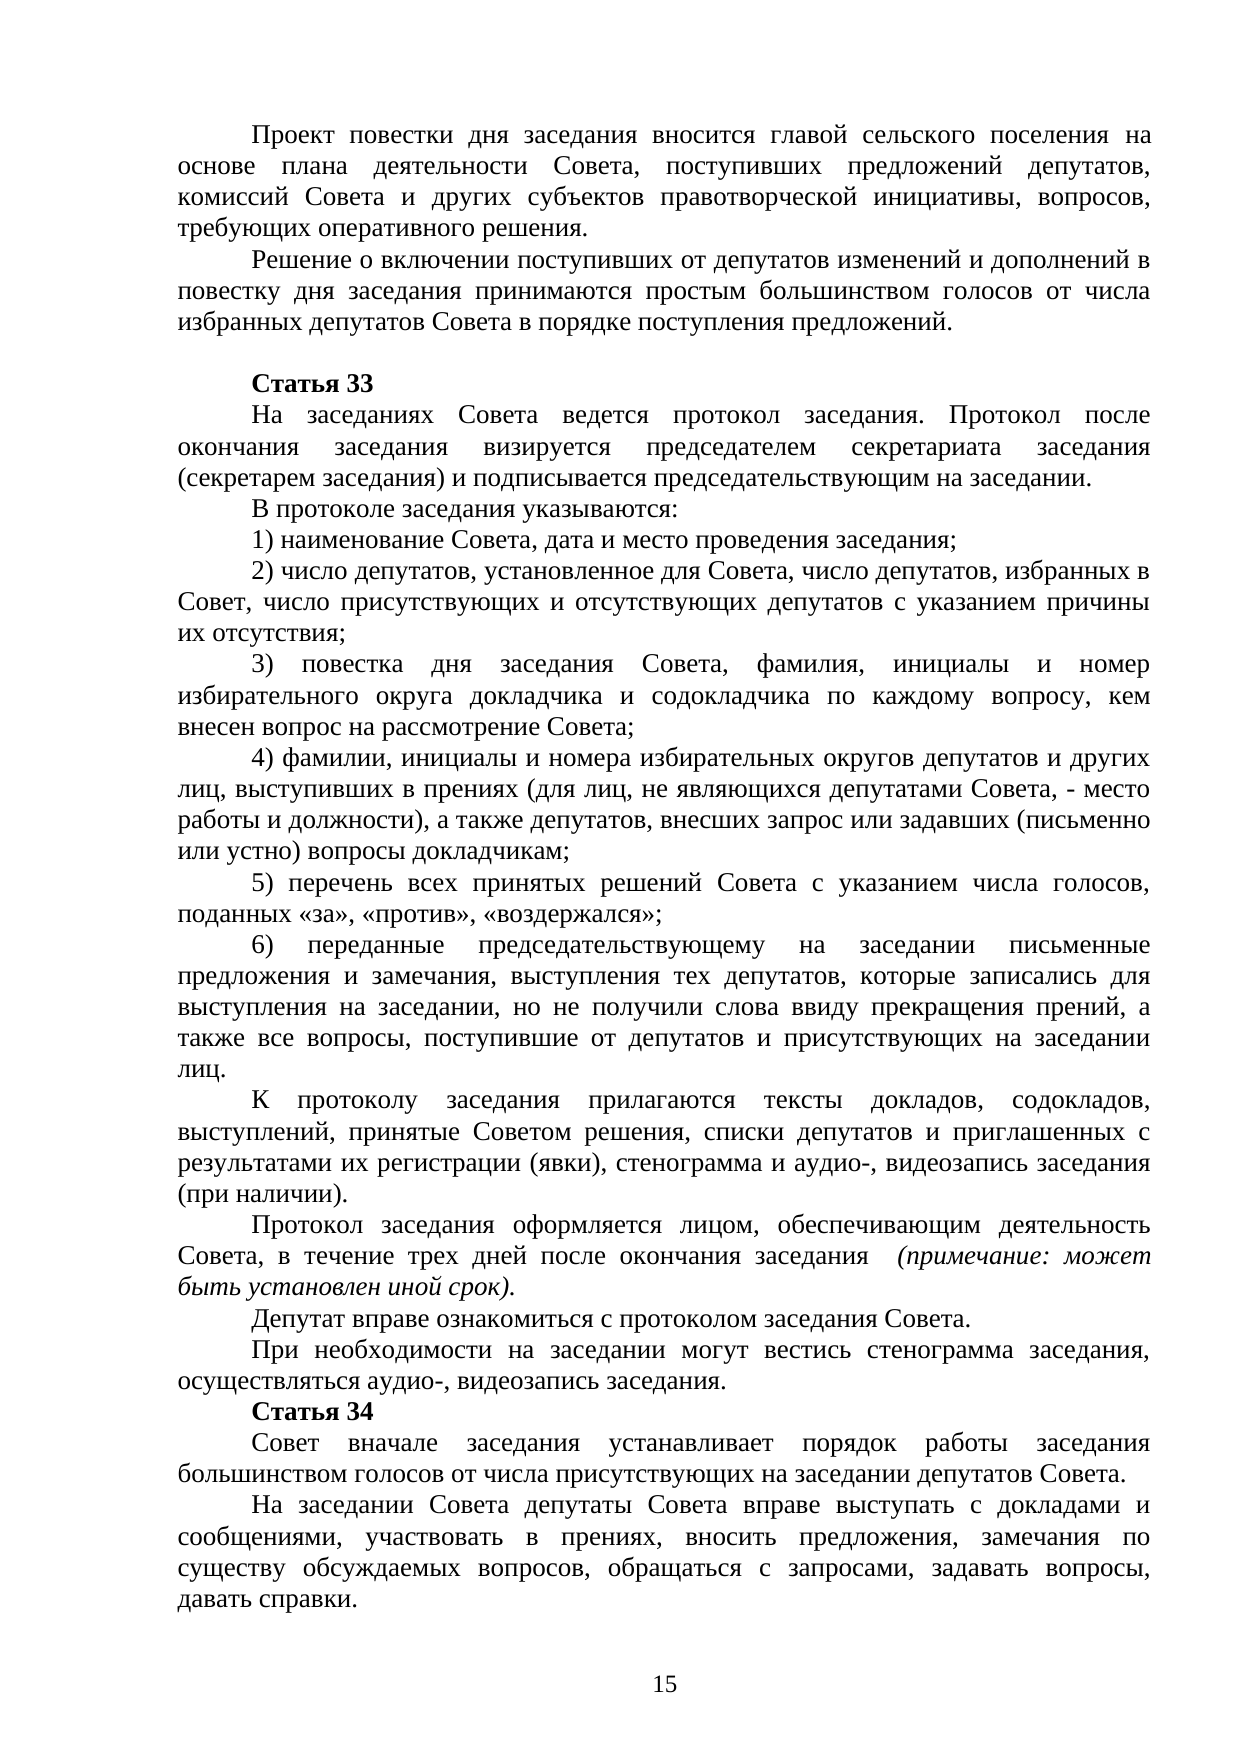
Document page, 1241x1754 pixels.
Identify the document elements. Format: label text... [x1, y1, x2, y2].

text К протоколу заседания прилагаются тексты докладов, содокладов, выступлений, принятые Советом решения, списки депутатов и приглашенных с результатами их регистрации (явки), стенограмма и аудио-, видеозапись заседания (при наличии). [177, 1084, 1152, 1208]
text 1) наименование Совета, дата и место проведения заседания; [177, 523, 1152, 554]
text На заседании Совета депутаты Совета вправе выступать с докладами и сообщениями, участвовать в прениях, вносить предложения, замечания по существу обсуждаемых вопросов, обращаться с запросами, задавать вопросы, давать справки. [177, 1488, 1152, 1613]
text При необходимости на заседании могут вестись стенограмма заседания, осуществляться аудио-, видеозапись заседания. [177, 1333, 1152, 1395]
text 3) повестка дня заседания Совета, фамилия, инициалы и номер избирательного округа докладчика и содокладчика по каждому вопросу, кем внесен вопрос на рассмотрение Совета; [177, 648, 1152, 741]
text Статья 33 [177, 367, 1152, 398]
text 2) число депутатов, установленное для Совета, число депутатов, избранных в Совет, число присутствующих и отсутствующих депутатов с указанием причины их отсутствия; [177, 554, 1152, 648]
text 4) фамилии, инициалы и номера избирательных округов депутатов и других лиц, выступивших в прениях (для лиц, не являющихся депутатами Совета, - место работы и должности), а также депутатов, внесших запрос или задавших (письменно или устно) вопросы докладчикам; [177, 741, 1152, 866]
text Проект повестки дня заседания вносится главой сельского поселения на основе плана деятельности Совета, поступивших предложений депутатов, комиссий Совета и других субъектов правотворческой инициативы, вопросов, требующих оперативного решения. [177, 118, 1152, 243]
text На заседаниях Совета ведется протокол заседания. Протокол после окончания заседания визируется председателем секретариата заседания (секретарем заседания) и подписывается председательствующим на заседании. [177, 398, 1152, 492]
text Депутат вправе ознакомиться с протоколом заседания Совета. [177, 1302, 1152, 1333]
text Протокол заседания оформляется лицом, обеспечивающим деятельность Совета, в течение трех дней после окончания заседания (примечание: может быть установлен иной срок). [177, 1208, 1152, 1302]
text Статья 34 [177, 1395, 1152, 1426]
text Совет вначале заседания устанавливает порядок работы заседания большинством голосов от числа присутствующих на заседании депутатов Совета. [177, 1426, 1152, 1488]
text В протоколе заседания указываются: [177, 492, 1152, 523]
text 5) перечень всех принятых решений Совета с указанием числа голосов, поданных «за», «против», «воздержался»; [177, 866, 1152, 928]
text 6) переданные председательствующему на заседании письменные предложения и замечания, выступления тех депутатов, которые записались для выступления на заседании, но не получили слова ввиду прекращения прений, а также все вопросы, поступившие от депутатов и присутствующих на заседании лиц. [177, 928, 1152, 1084]
text Решение о включении поступивших от депутатов изменений и дополнений в повестку дня заседания принимаются простым большинством голосов от числа избранных депутатов Совета в порядке поступления предложений. [177, 243, 1152, 336]
